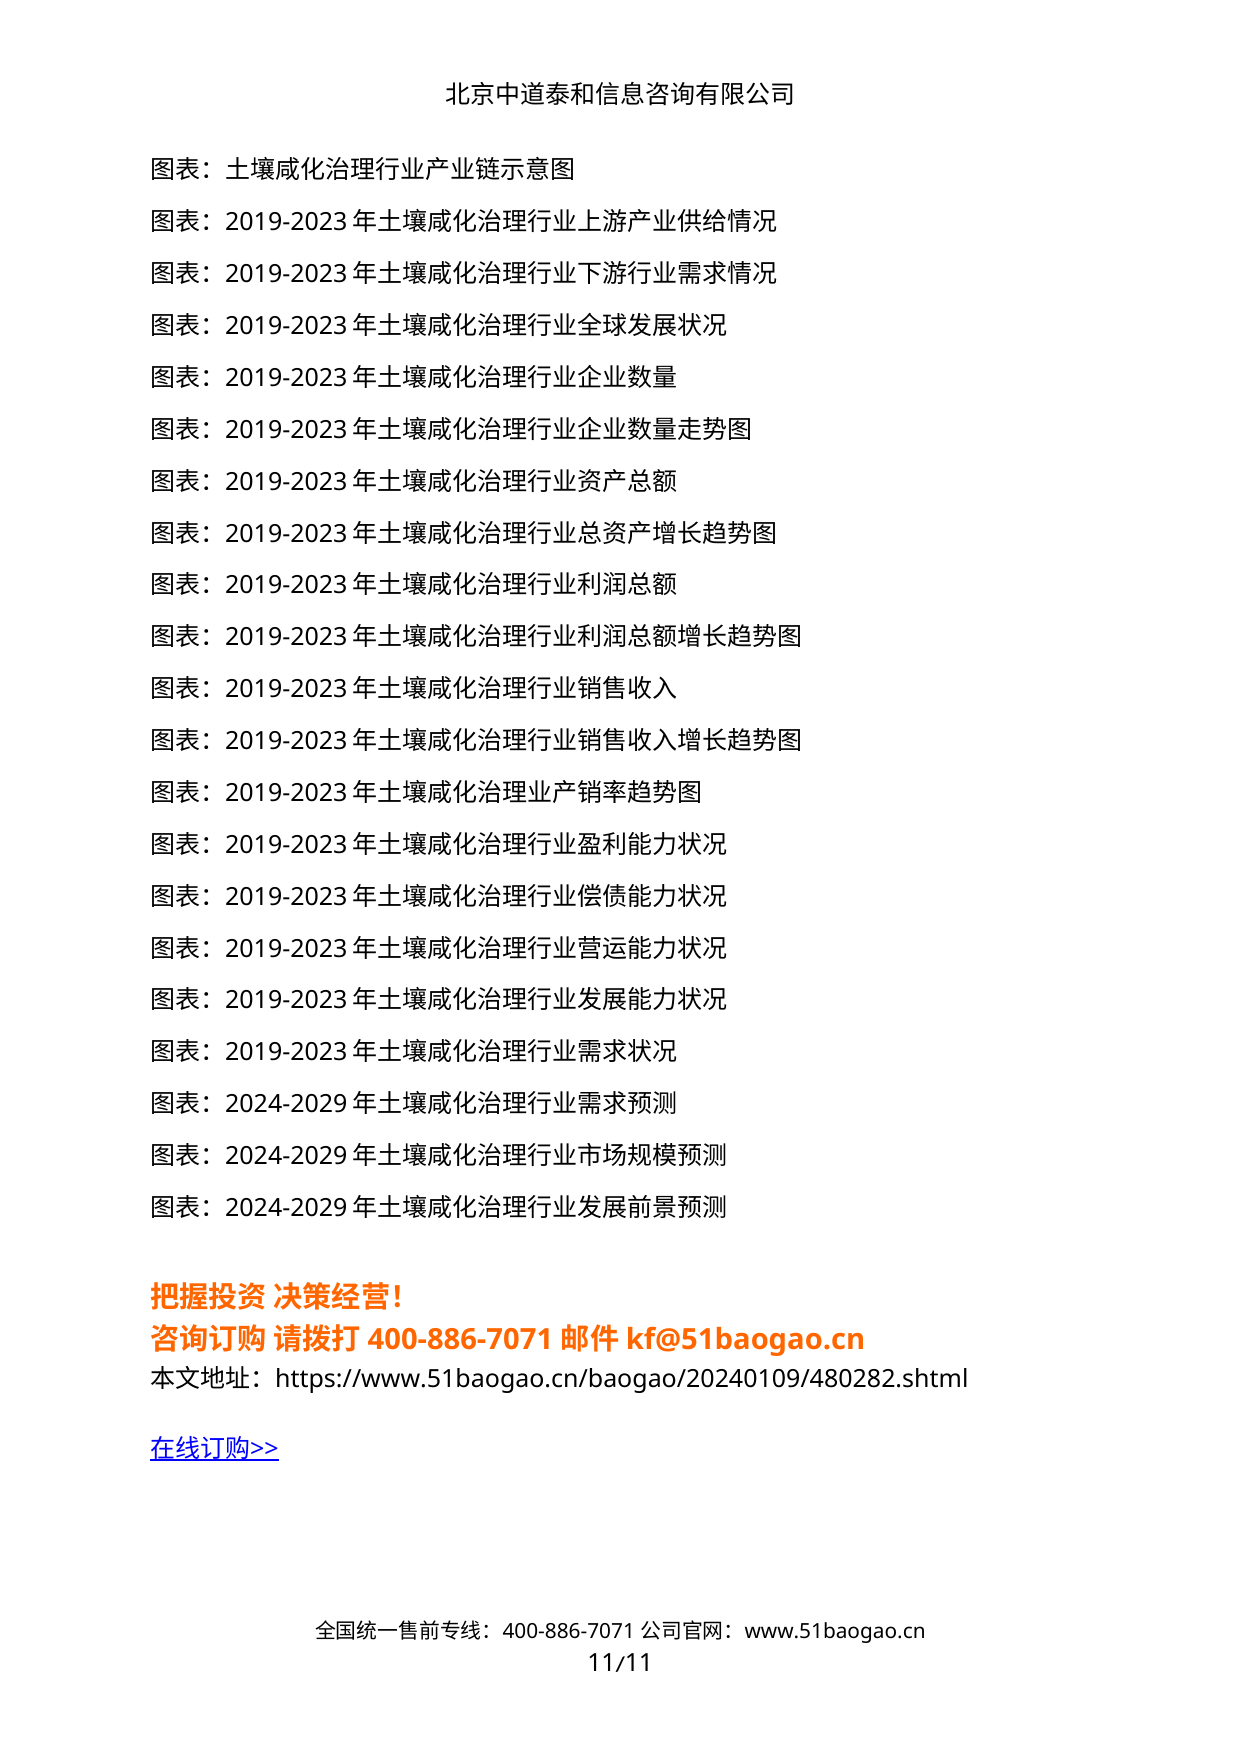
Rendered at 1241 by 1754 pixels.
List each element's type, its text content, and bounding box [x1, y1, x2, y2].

text 图表：2019-2023年土壤咸化治理行业企业数量走势图 [150, 409, 1090, 446]
text 图表：2019-2023年土壤咸化治理行业发展能力状况 [150, 980, 1090, 1016]
text 图表：2019-2023年土壤咸化治理行业需求状况 [150, 1032, 1090, 1068]
text 图表：2019-2023年土壤咸化治理行业销售收入 [150, 669, 1090, 705]
text 图表：2019-2023年土壤咸化治理行业全球发展状况 [150, 306, 1090, 342]
text 图表：2019-2023年土壤咸化治理行业下游行业需求情况 [150, 254, 1090, 290]
text 图表：2019-2023年土壤咸化治理行业总资产增长趋势图 [150, 513, 1090, 549]
text 图表：2019-2023年土壤咸化治理行业资产总额 [150, 461, 1090, 497]
text 图表：2024-2029年土壤咸化治理行业需求预测 [150, 1084, 1090, 1120]
text 图表：2019-2023年土壤咸化治理行业利润总额增长趋势图 [150, 617, 1090, 653]
text 图表：2019-2023年土壤咸化治理行业偿债能力状况 [150, 876, 1090, 912]
text 在线订购>> [150, 1394, 1090, 1465]
text 把握投资 决策经营！咨询订购 请拨打 400-886-7071 邮件 kf@51baogao.cn本文地址：https://www.51baogao.cn/baogao/20240109/480282.shtml [150, 1239, 1090, 1394]
text 图表：2019-2023年土壤咸化治理行业营运能力状况 [150, 928, 1090, 964]
text 图表：2019-2023年土壤咸化治理行业上游产业供给情况 [150, 202, 1090, 238]
text 图表：2019-2023年土壤咸化治理业产销率趋势图 [150, 772, 1090, 809]
text 图表：2019-2023年土壤咸化治理行业利润总额 [150, 565, 1090, 601]
text 图表：2019-2023年土壤咸化治理行业企业数量 [150, 357, 1090, 394]
text 图表：2024-2029年土壤咸化治理行业市场规模预测 [150, 1136, 1090, 1172]
text 图表：2019-2023年土壤咸化治理行业盈利能力状况 [150, 824, 1090, 861]
text 图表：2024-2029年土壤咸化治理行业发展前景预测 [150, 1187, 1090, 1224]
text 图表：土壤咸化治理行业产业链示意图 [150, 150, 1090, 186]
text 图表：2019-2023年土壤咸化治理行业销售收入增长趋势图 [150, 721, 1090, 757]
